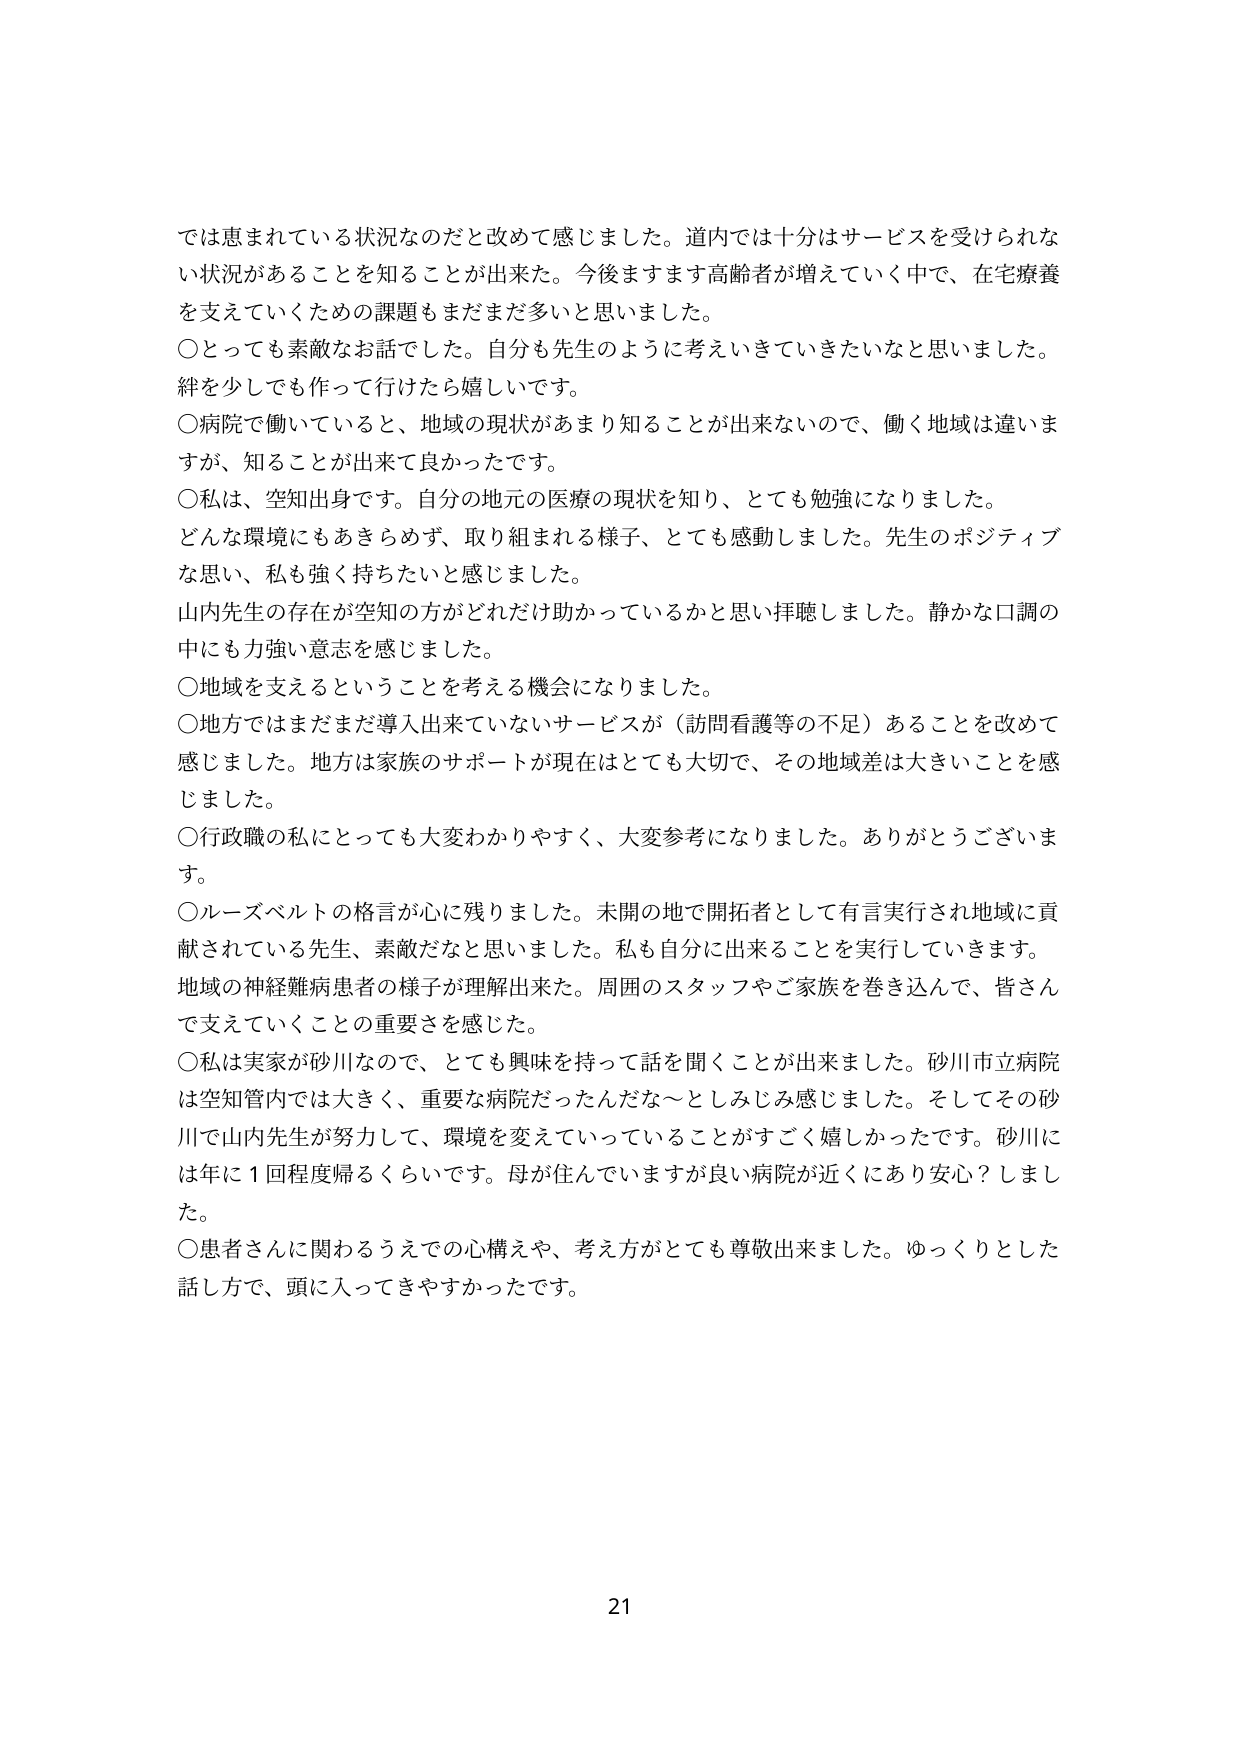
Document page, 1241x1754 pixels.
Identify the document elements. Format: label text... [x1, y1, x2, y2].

text 山内先生の存在が空知の方がどれだけ助かっているかと思い拝聴しました。静かな口調の中にも力強い意志を感じました。 [177, 592, 1063, 667]
text 〇地方ではまだまだ導入出来ていないサービスが（訪問看護等の不足）あることを改めて感じました。地方は家族のサポートが現在はとても大切で、その地域差は大きいことを感じました。 [177, 704, 1063, 817]
text 〇私は、空知出身です。自分の地元の医療の現状を知り、とても勉強になりました。 [177, 479, 1063, 517]
text 〇ルーズベルトの格言が心に残りました。未開の地で開拓者として有言実行され地域に貢献されている先生、素敵だなと思いました。私も自分に出来ることを実行していきます。 [177, 892, 1063, 967]
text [177, 217, 1063, 329]
text 〇行政職の私にとっても大変わかりやすく、大変参考になりました。ありがとうございます。 [177, 817, 1063, 892]
text 〇患者さんに関わるうえでの心構えや、考え方がとても尊敬出来ました。ゆっくりとした話し方で、頭に入ってきやすかったです。 [177, 1229, 1063, 1304]
text 〇私は実家が砂川なので、とても興味を持って話を聞くことが出来ました。砂川市立病院は空知管内では大きく、重要な病院だったんだな～としみじみ感じました。そしてその砂川で山内先生が努力して、環境を変えていっていることがすごく嬉しかったです。砂川には年に1回程度帰るくらいです。母が住んでいますが良い病院が近くにあり安心？しました。 [177, 1042, 1063, 1229]
text どんな環境にもあきらめず、取り組まれる様子、とても感動しました。先生のポジティブな思い、私も強く持ちたいと感じました。 [177, 517, 1063, 592]
text 〇とっても素敵なお話でした。自分も先生のように考えいきていきたいなと思いました。絆を少しでも作って行けたら嬉しいです。 [177, 329, 1063, 404]
text 〇地域を支えるということを考える機会になりました。 [177, 667, 1063, 704]
text 〇病院で働いていると、地域の現状があまり知ることが出来ないので、働く地域は違いますが、知ることが出来て良かったです。 [177, 404, 1063, 479]
text 地域の神経難病患者の様子が理解出来た。周囲のスタッフやご家族を巻き込んで、皆さんで支えていくことの重要さを感じた。 [177, 967, 1063, 1042]
